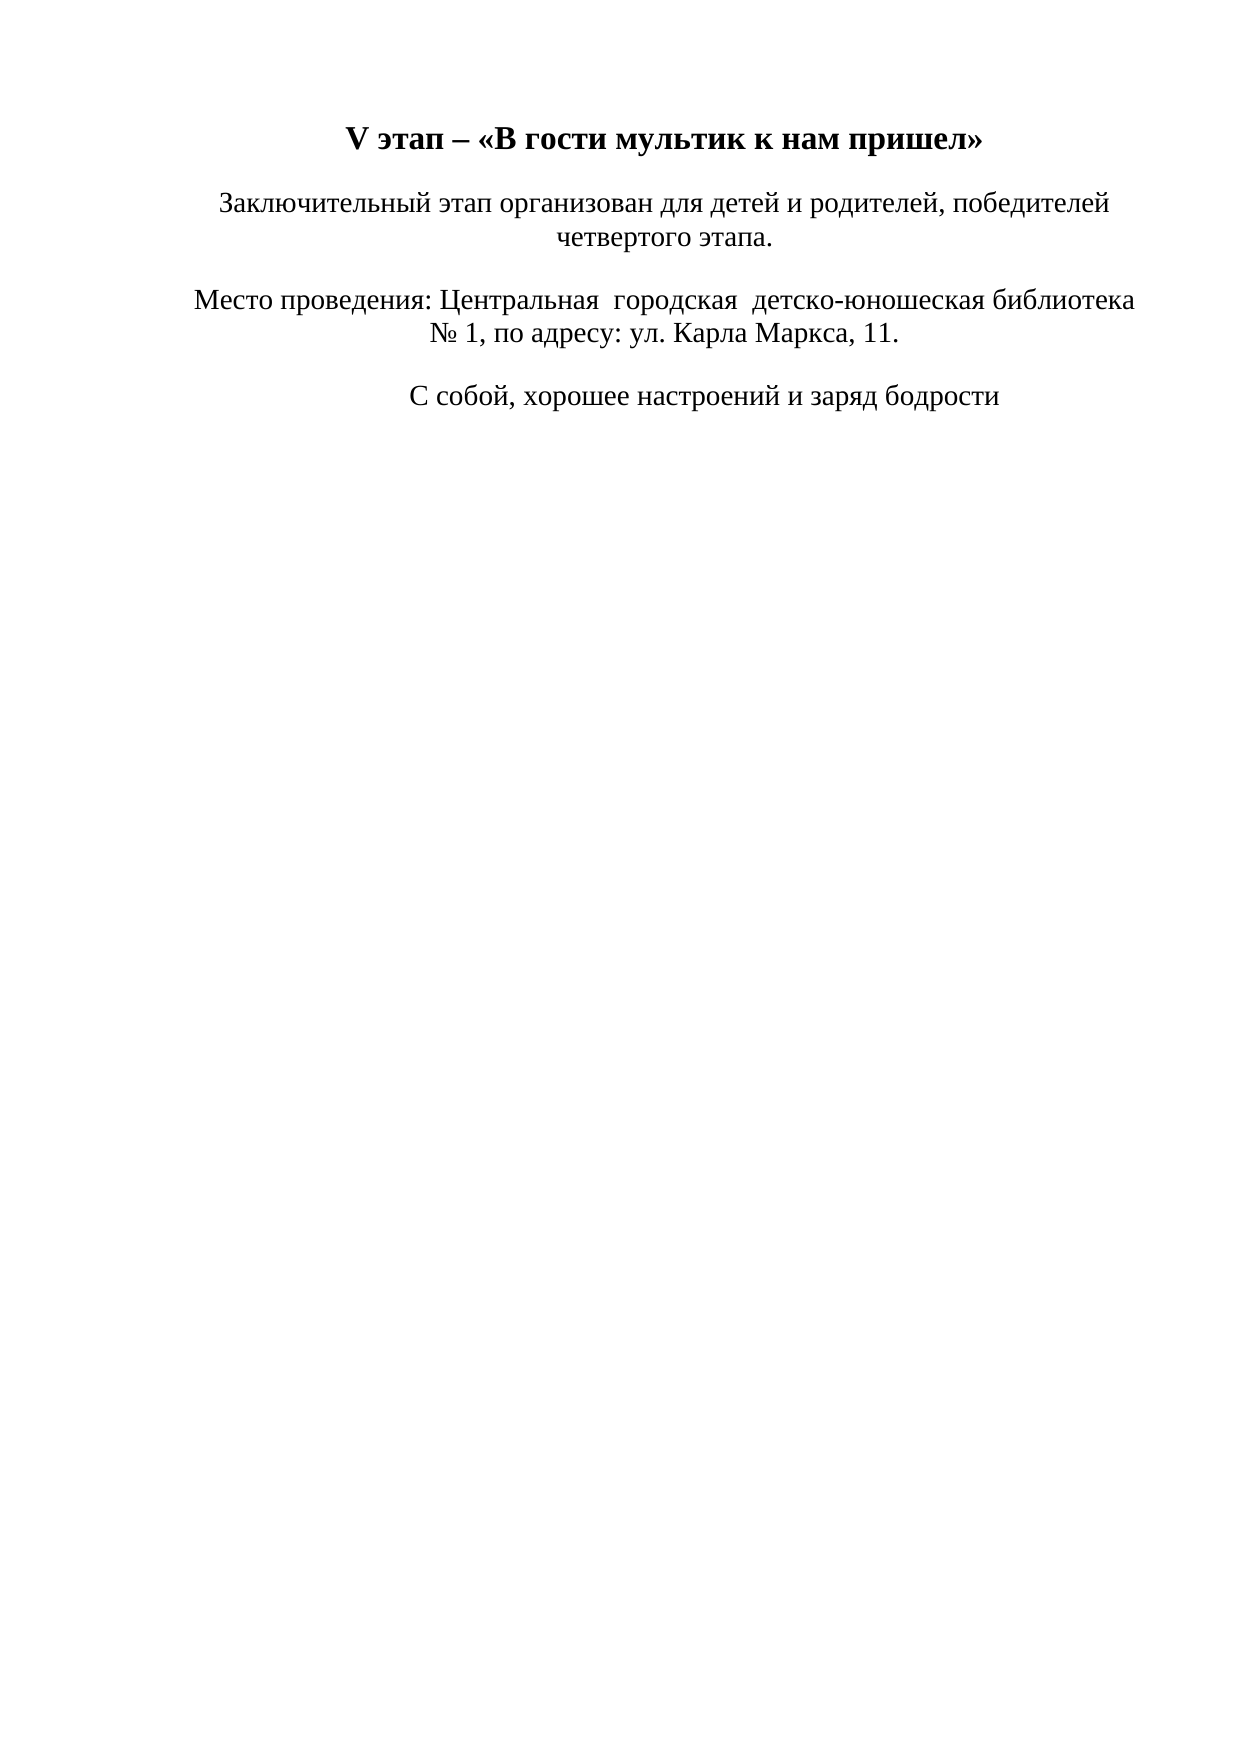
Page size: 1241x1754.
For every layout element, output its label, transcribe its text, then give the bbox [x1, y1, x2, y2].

text V этап – «В гости мультик к нам пришел» [177, 118, 1152, 156]
text Место проведения: Центральная городская детско-юношеская библиотека № 1, по адресу: ул. Карла Маркса, 11. [177, 282, 1152, 349]
text Заключительный этап организован для детей и родителей, победителей четвертого этапа. [177, 186, 1152, 253]
text С собой, хорошее настроений и заряд бодрости [183, 378, 1152, 412]
